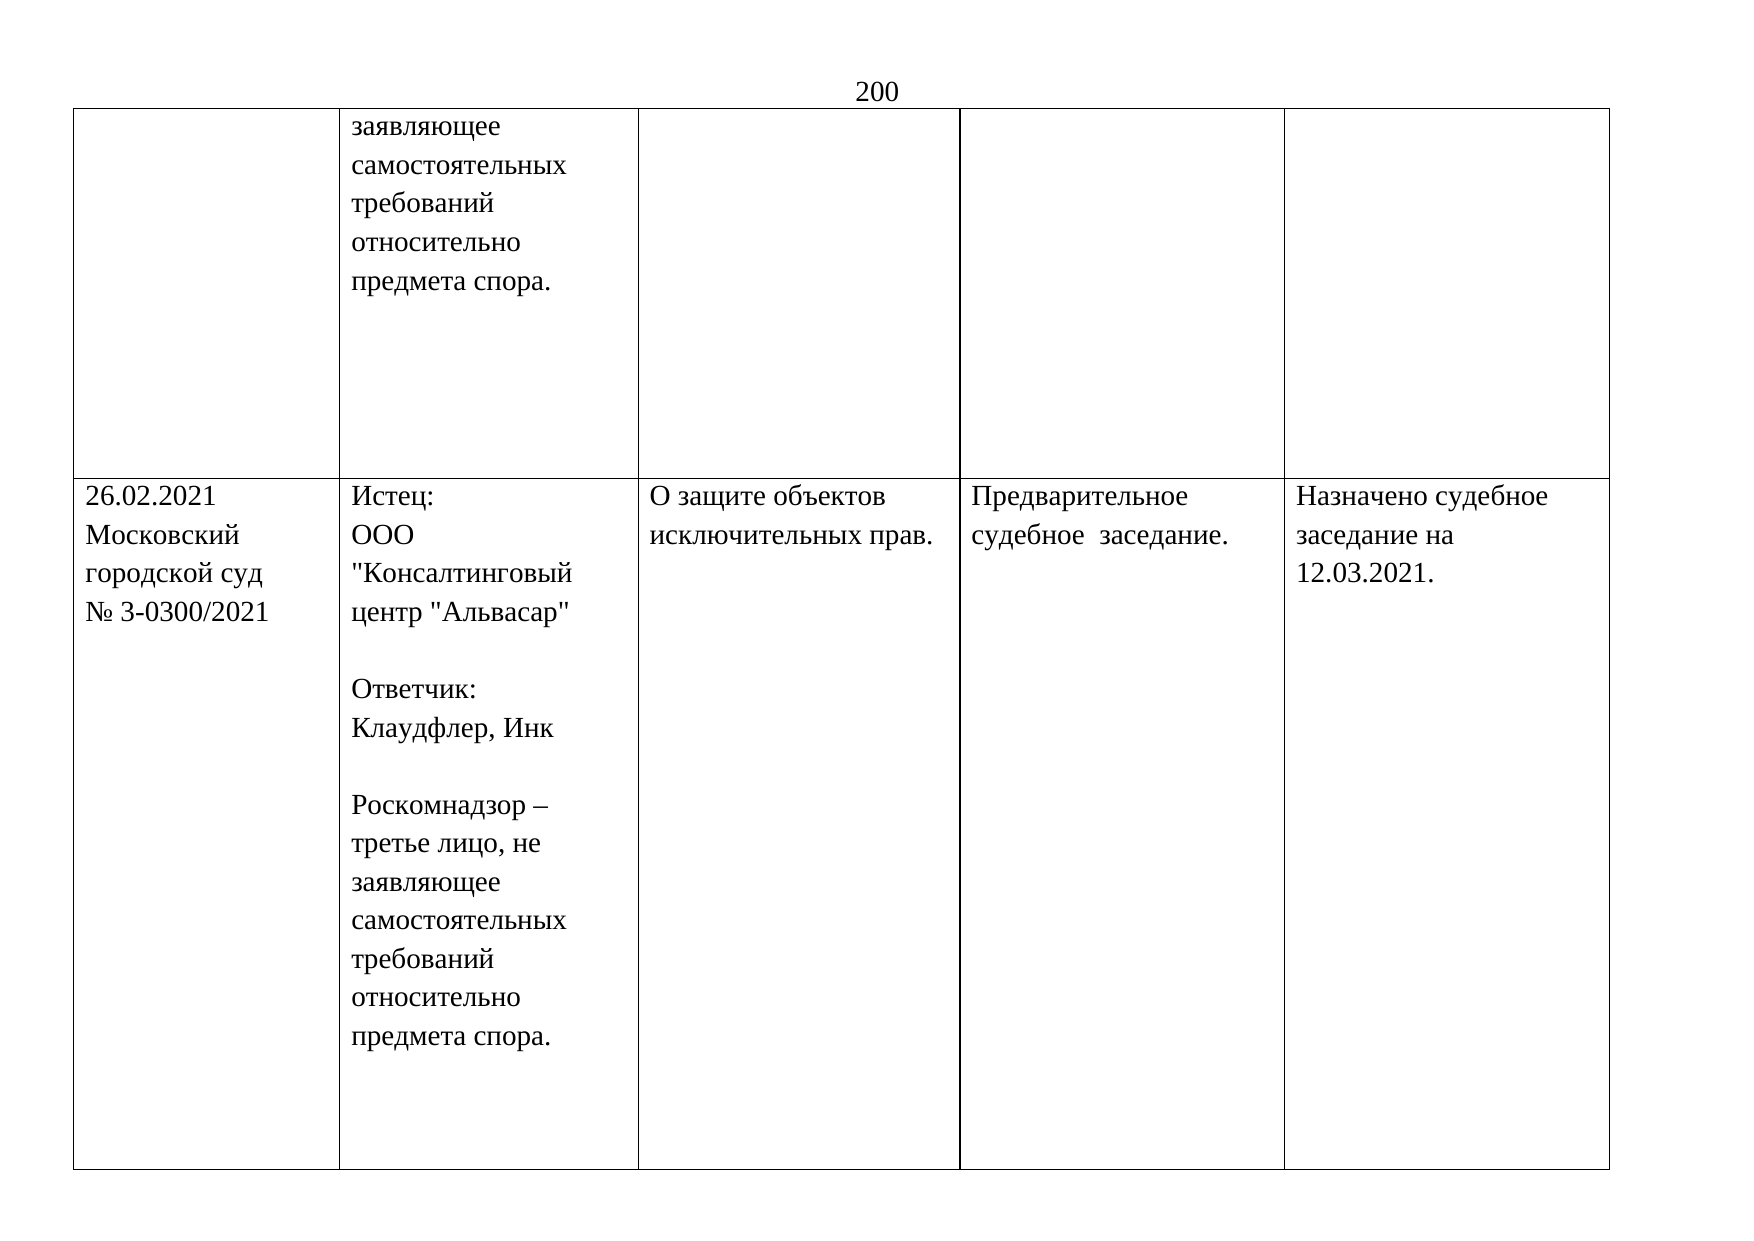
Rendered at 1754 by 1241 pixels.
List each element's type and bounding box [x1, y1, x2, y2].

table_cell [1285, 109, 1609, 477]
table_cell [74, 479, 339, 1169]
table_cell [340, 109, 638, 477]
table_cell [961, 479, 1284, 1169]
table_cell [340, 479, 638, 1169]
table_cell [74, 109, 339, 477]
table_cell [1285, 479, 1609, 1169]
table_cell [961, 109, 1284, 477]
table_cell [639, 479, 959, 1169]
table_cell [639, 109, 959, 477]
